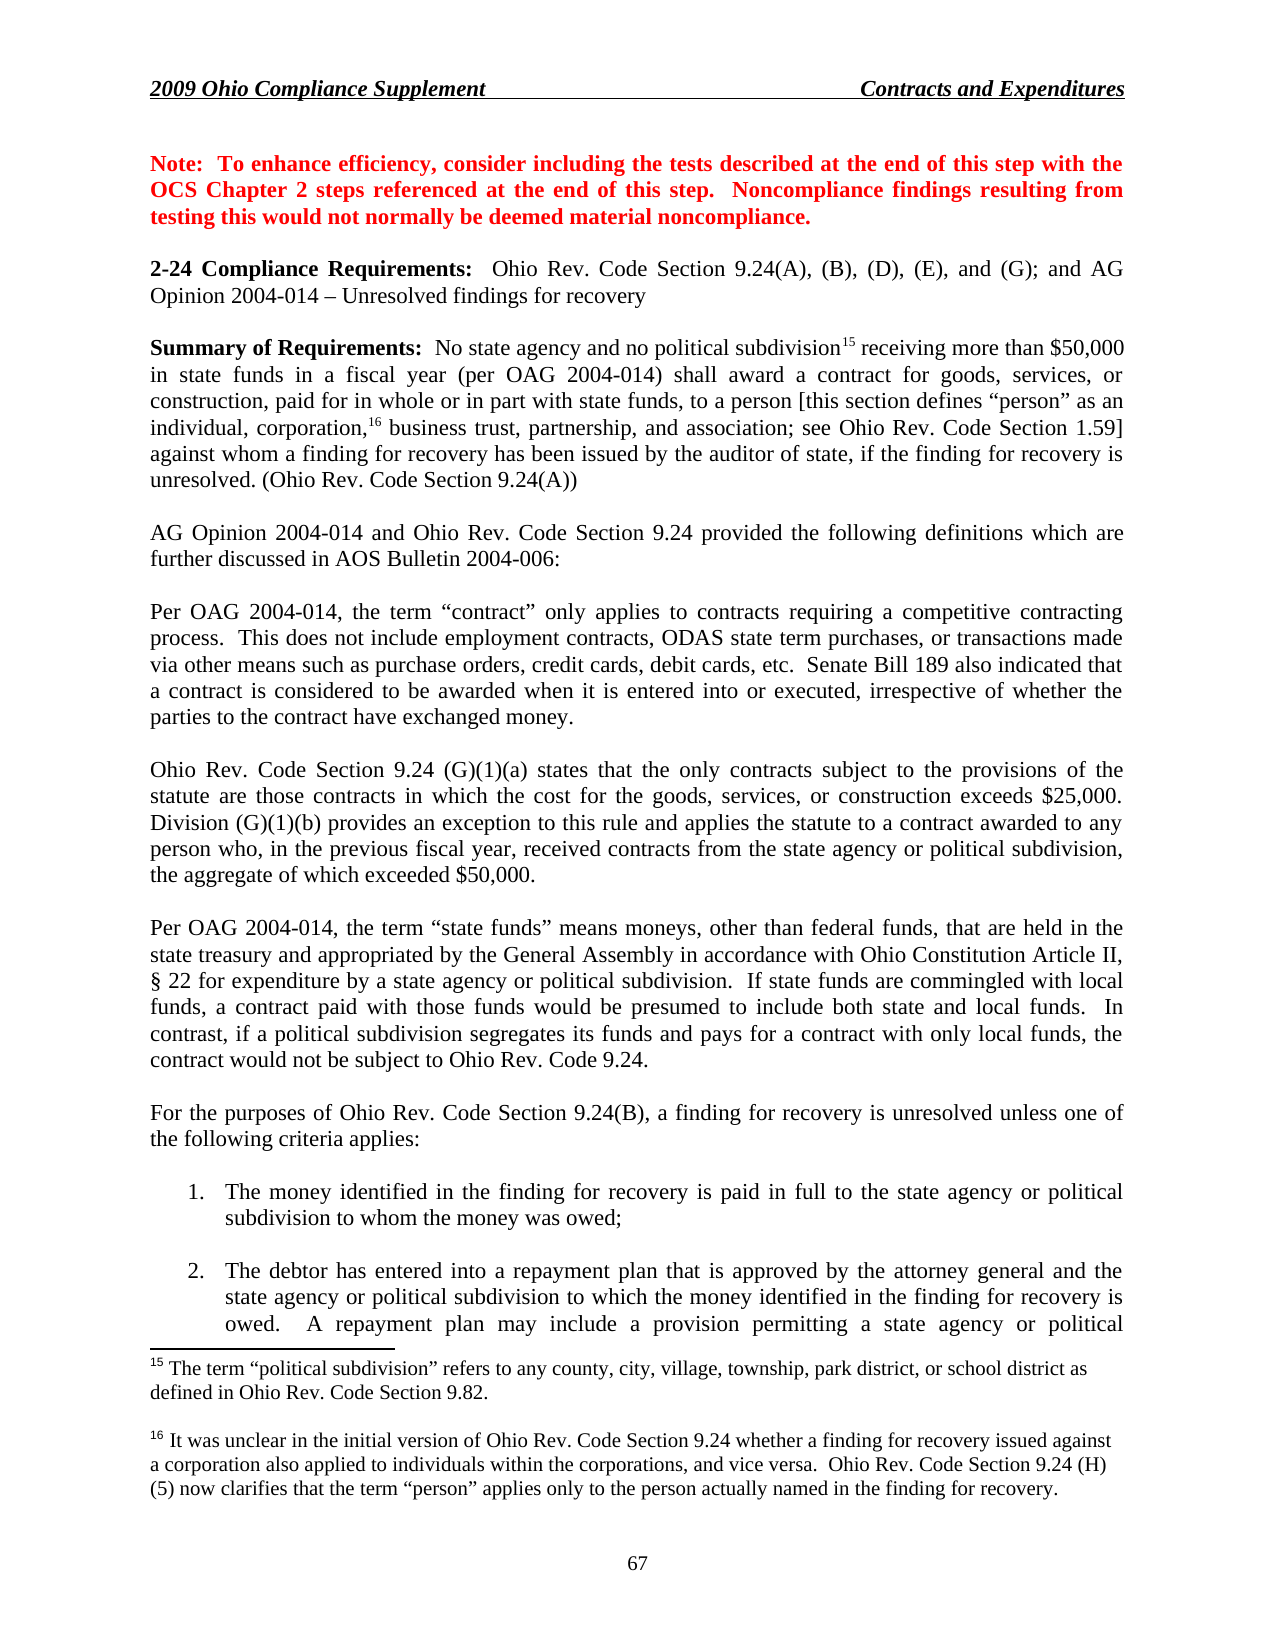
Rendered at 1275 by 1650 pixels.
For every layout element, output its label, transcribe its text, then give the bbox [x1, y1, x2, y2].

text AG Opinion 2004-014 and Ohio Rev. Code Section 9.24 provided the following definitions which are further discussed in AOS Bulletin 2004-006: [150, 519, 1125, 572]
text Ohio Rev. Code Section 9.24 (G)(1)(a) states that the only contracts subject to the provisions of the statute are those contracts in which the cost for the goods, services, or construction exceeds $25,000. Division (G)(1)(b) provides an exception to this rule and applies the statute to a contract awarded to any person who, in the previous fiscal year, received contracts from the state agency or political subdivision, the aggregate of which exceeded $50,000. [150, 756, 1125, 888]
text Per OAG 2004-014, the term “contract” only applies to contracts requiring a competitive contracting process. This does not include employment contracts, ODAS state term purchases, or transactions made via other means such as purchase orders, credit cards, debit cards, etc. Senate Bill 189 also indicated that a contract is considered to be awarded when it is entered into or executed, irrespective of whether the parties to the contract have exchanged money. [150, 598, 1125, 730]
text 2-24 Compliance Requirements: Ohio Rev. Code Section 9.24(A), (B), (D), (E), and (G); and AG Opinion 2004-014 – Unresolved findings for recovery [150, 255, 1125, 308]
text For the purposes of Ohio Rev. Code Section 9.24(B), a finding for recovery is unresolved unless one of the following criteria applies: [150, 1099, 1125, 1151]
text Note: To enhance efficiency, consider including the tests described at the end of this step with the OCS Chapter 2 steps referenced at the end of this step. Noncompliance findings resulting from testing this would not normally be deemed material noncompliance. [150, 150, 1125, 229]
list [187, 1257, 1125, 1336]
text Summary of Requirements: No state agency and no political subdivision receiving more than $50,000 in state funds in a fiscal year (per OAG 2004-014) shall award a contract for goods, services, or construction, paid for in whole or in part with state funds, to a person [this section defines “person” as an individual, corporation, business trust, partnership, and association; see Ohio Rev. Code Section 1.59] against whom a finding for recovery has been issued by the auditor of state, if the finding for recovery is unresolved. ( Rev. Code Section 9.24(A)) [150, 334, 1125, 493]
text Per OAG 2004-014, the term “state funds” means moneys, other than federal funds, that are held in the state treasury and appropriated by the General Assembly in accordance with Ohio Constitution Article II, § 22 for expenditure by a state agency or political subdivision. If state funds are commingled with local funds, a contract paid with those funds would be presumed to include both state and local funds. In contrast, if a political subdivision segregates its funds and pays for a contract with only local funds, the contract would not be subject to Ohio Rev. Code 9.24. [150, 914, 1125, 1072]
list The money identified in the finding for recovery is paid in full to the state agency or political subdivision to whom the money was owed; [187, 1178, 1125, 1231]
